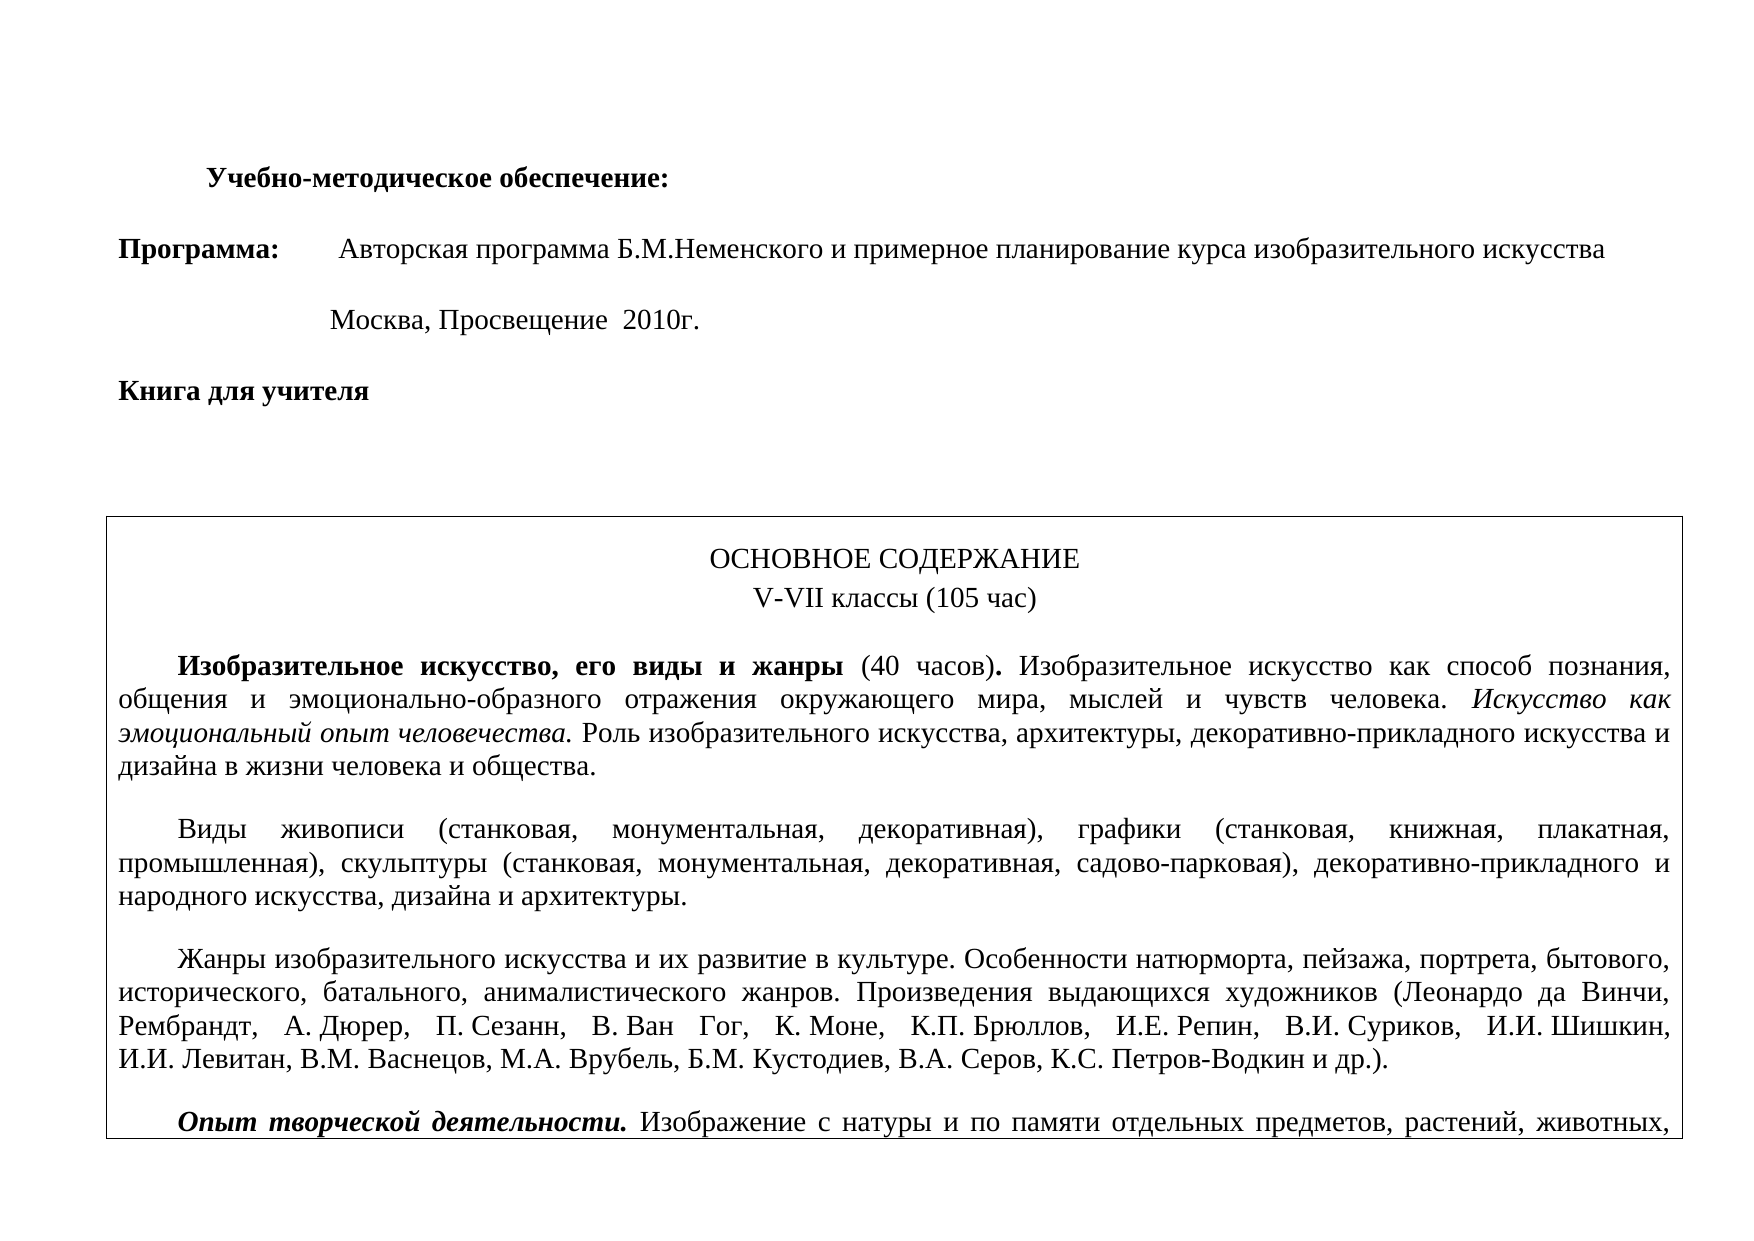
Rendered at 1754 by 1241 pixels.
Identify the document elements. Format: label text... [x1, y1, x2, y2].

text Москва, Просвещение 2010г. [118, 302, 1671, 336]
text Программа: Авторская программа Б.М.Неменского и примерное планирование курса изобразительного искусства [118, 231, 1671, 264]
text Учебно-методическое обеспечение: [118, 160, 1671, 193]
text Книга для учителя [118, 373, 1671, 407]
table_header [107, 517, 1682, 1138]
